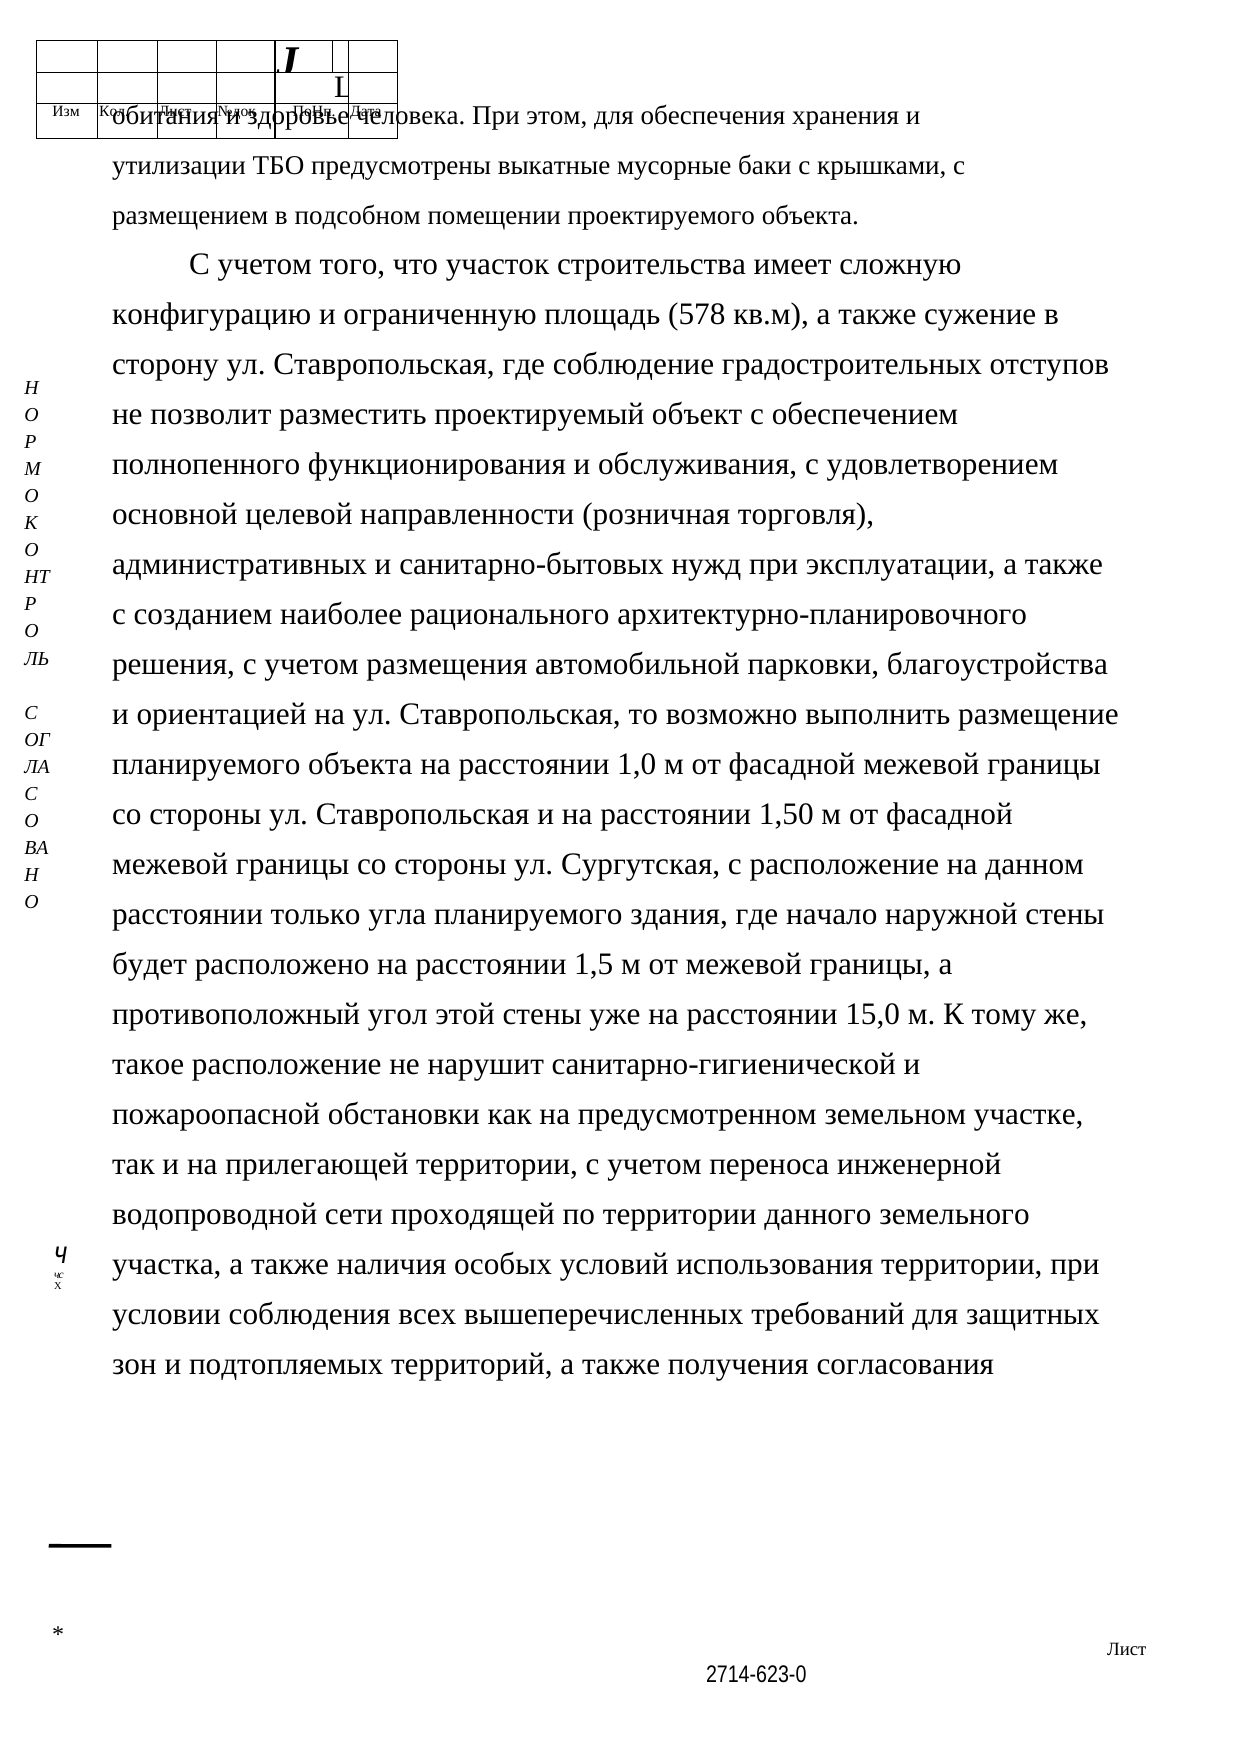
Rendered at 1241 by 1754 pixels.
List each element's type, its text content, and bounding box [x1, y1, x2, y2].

table_header [37, 41, 97, 72]
table_cell [158, 73, 216, 84]
text ч [54, 1238, 82, 1270]
table_cell [217, 73, 274, 84]
text НОРМОКОНТРОЛЬ I , СОГЛАСОВАНО [24, 372, 50, 914]
table_cell Изм [37, 104, 97, 138]
table_header [333, 41, 348, 72]
text 2714-623-0 [706, 1663, 806, 1687]
text С учетом того, что участок строительства имеет сложную конфигурацию и ограниченную площадь (578 кв.м), а также сужение в сторону ул. Ставропольская, где соблюдение градостроительных отступов не позволит разместить проектируемый объект с обеспечением полнопенного функционирования и обслуживания, с удовлетворением основной целевой направленности (розничная торговля), административных и санитарно-бытовых нужд при эксплуатации, а также с созданием наиболее рационального архитектурно-планировочного решения, с учетом размещения автомобильной парковки, благоустройства и ориентацией на ул. Ставропольская, то возможно выполнить размещение планируемого объекта на расстоянии 1,0 м от фасадной межевой границы со стороны ул. Ставропольская и на расстоянии 1,50 м от фасадной межевой границы со стороны ул. Сургутская, с расположение на данном расстоянии только угла планируемого здания, где начало наружной стены будет расположено на расстоянии 1,5 м от межевой границы, а противоположный угол этой стены уже на расстоянии 15,0 м. К тому же, такое расположение не нарушит санитарно-гигиенической и пожароопасной обстановки как на предусмотренном земельном участке, так и на прилегающей территории, с учетом переноса инженерной водопроводной сети проходящей по территории данного земельного участка, а также наличия особых условий использования территории, при условии соблюдения всех вышеперечисленных требований для защитных зон и подтопляемых территорий, а также получения согласования [112, 234, 1125, 1384]
table_header [98, 41, 157, 72]
table_cell [98, 73, 157, 103]
table_header [217, 41, 274, 72]
table_header [349, 41, 397, 72]
table_cell [349, 73, 397, 84]
table_header [158, 41, 216, 72]
table_header J [276, 41, 332, 72]
table_cell Кол. [98, 104, 112, 138]
table_cell [37, 73, 97, 103]
text Лист [1107, 1641, 1146, 1659]
table_cell [276, 73, 333, 84]
text обитания и здоровье человека. При этом, для обеспечения хранения и утилизации ТБО предусмотрены выкатные мусорные баки с крышками, с размещением в подсобном помещении проектируемого объекта. [112, 84, 1035, 234]
